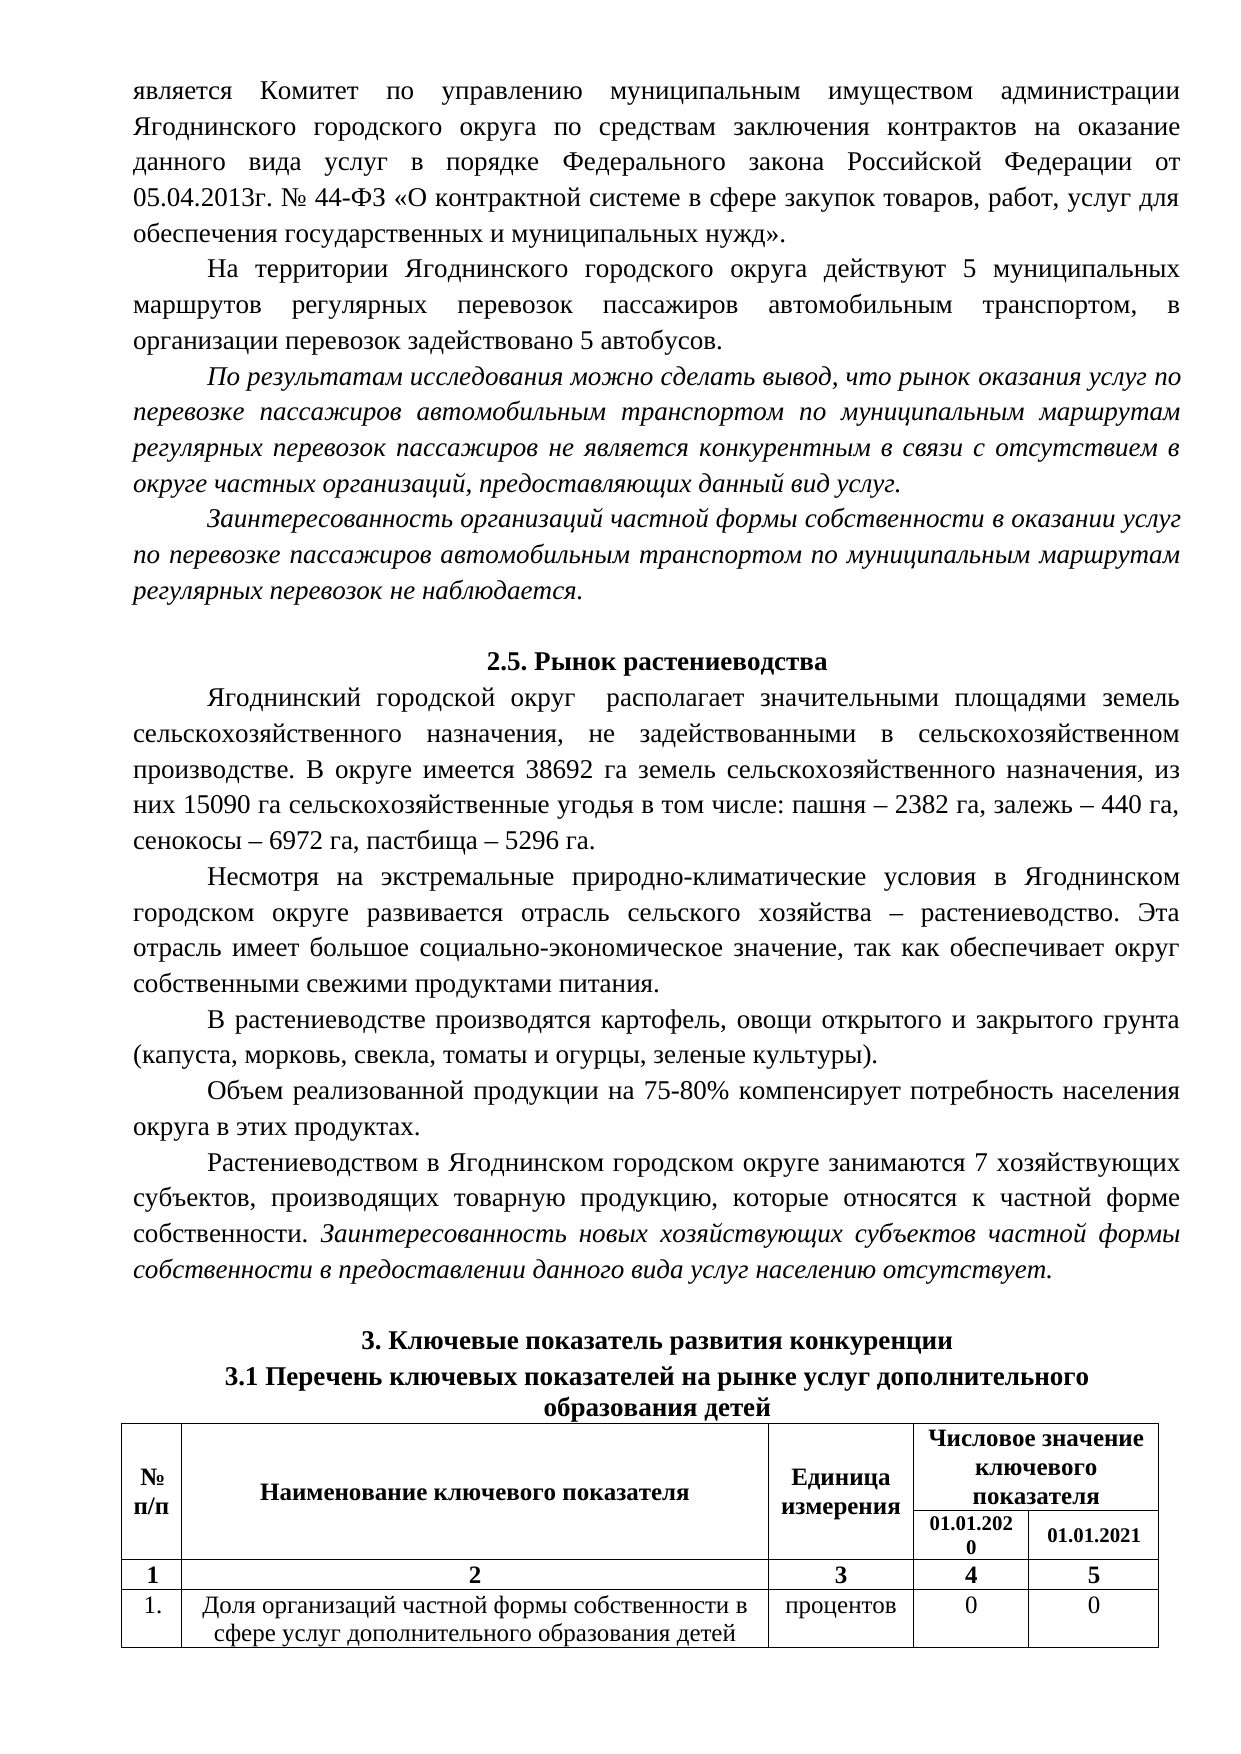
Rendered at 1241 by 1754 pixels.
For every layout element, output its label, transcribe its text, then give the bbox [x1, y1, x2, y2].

table_cell 0 [1029, 1590, 1158, 1647]
text 3.1 Перечень ключевых показателей на рынке услуг дополнительного [133, 1360, 1181, 1391]
text 3. Ключевые показатель развития конкуренции [133, 1324, 1181, 1356]
table_header Единица измерения [769, 1424, 913, 1559]
text Заинтересованность организаций частной формы собственности в оказании услуг по перевозке пассажиров автомобильным транспортом по муниципальным маршрутам регулярных перевозок не наблюдается. [133, 503, 1181, 605]
table_cell 0 [914, 1590, 1028, 1647]
table_cell 4 [914, 1560, 1028, 1589]
table_header № п/п [122, 1424, 181, 1559]
table_cell Доля организаций частной формы собственности в сфере услуг дополнительного образования детей [182, 1590, 768, 1647]
table_cell 2 [182, 1560, 768, 1589]
text Объем реализованной продукции на 75-80% компенсирует потребность населения округа в этих продуктах. [133, 1074, 1181, 1141]
table_header Наименование ключевого показателя [182, 1424, 768, 1559]
text На территории Ягоднинского городского округа действуют 5 муниципальных маршрутов регулярных перевозок пассажиров автомобильным транспортом, в организации перевозок задействовано 5 автобусов. [133, 252, 1181, 355]
table_cell 5 [1029, 1560, 1158, 1589]
table_cell 01.01.2020 [914, 1511, 1028, 1559]
text Несмотря на экстремальные природно-климатические условия в Ягоднинском городском округе развивается отрасль сельского хозяйства – растениеводство. Эта отрасль имеет большое социально-экономическое значение, так как обеспечивает округ собственными свежими продуктами питания. [133, 860, 1181, 998]
text образования детей [133, 1391, 1181, 1422]
table_cell 3 [769, 1560, 913, 1589]
table_cell 1. [122, 1590, 181, 1647]
text Растениеводством в Ягоднинском городском округе занимаются 7 хозяйствующих субъектов, производящих товарную продукцию, которые относятся к частной форме собственности. Заинтересованность новых хозяйствующих субъектов частной формы собственности в предоставлении данного вида услуг населению отсутствует. [133, 1146, 1181, 1284]
table_cell процентов [769, 1590, 913, 1647]
table_header Числовое значение ключевого показателя [914, 1424, 1158, 1510]
table_cell 1 [122, 1560, 181, 1589]
text В растениеводстве производятся картофель, овощи открытого и закрытого грунта (капуста, морковь, свекла, томаты и огурцы, зеленые культуры). [133, 1003, 1181, 1070]
text 2.5. Рынок растениеводства [133, 646, 1181, 677]
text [133, 74, 1181, 248]
text По результатам исследования можно сделать вывод, что рынок оказания услуг по перевозке пассажиров автомобильным транспортом по муниципальным маршрутам регулярных перевозок пассажиров не является конкурентным в связи с отсутствием в округе частных организаций, предоставляющих данный вид услуг. [133, 360, 1181, 498]
text Ягоднинский городской округ располагает значительными площадями земель сельскохозяйственного назначения, не задействованными в сельскохозяйственном производстве. В округе имеется 38692 га земель сельскохозяйственного назначения, из них 15090 га сельскохозяйственные угодья в том числе: пашня – 2382 га, залежь – 440 га, сенокосы – 6972 га, пастбища – 5296 га. [133, 681, 1181, 855]
table_cell 01.01.2021 [1029, 1511, 1158, 1559]
